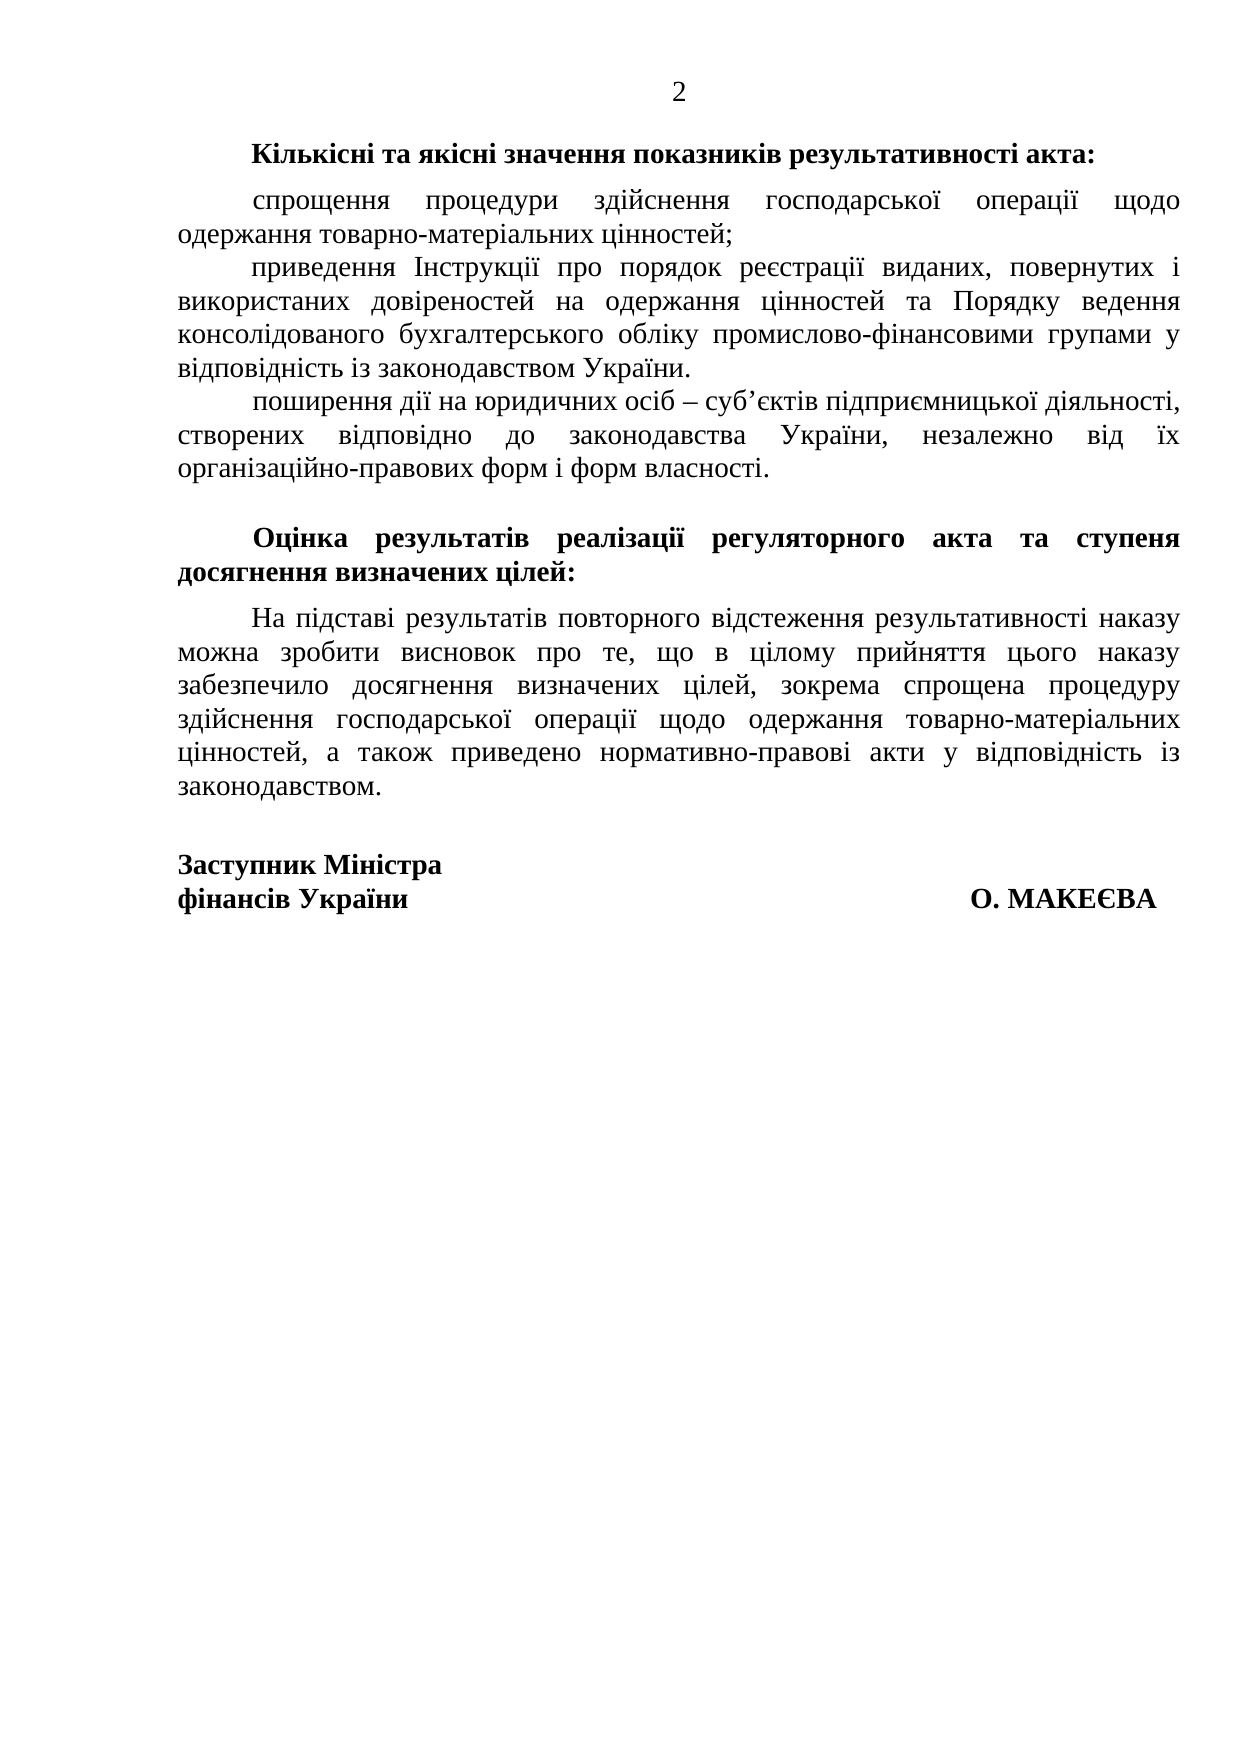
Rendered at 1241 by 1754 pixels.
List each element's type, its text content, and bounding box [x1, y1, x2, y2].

text Заступник Міністра [177, 847, 1181, 881]
text поширення дії на юридичних осіб – суб’єктів підприємницької діяльності, створених відповідно до законодавства України, незалежно від їх організаційно-правових форм і форм власності. [177, 383, 1181, 484]
text Оцінка результатів реалізації регуляторного акта та ступеня досягнення визначених цілей: [177, 521, 1181, 588]
text приведення Інструкції про порядок реєстрації виданих, повернутих і використаних довіреностей на одержання цінностей та Порядку ведення консолідованого бухгалтерського обліку промислово-фінансовими групами у відповідність із законодавством України. [177, 249, 1181, 383]
text Кількісні та якісні значення показників результативності акта: [177, 136, 1181, 170]
text На підставі результатів повторного відстеження результативності наказу можна зробити висновок про те, що в цілому прийняття цього наказу забезпечило досягнення визначених цілей, зокрема спрощена процедуру здійснення господарської операції щодо одержання товарно-матеріальних цінностей, а також приведено нормативно-правові акти у відповідність із законодавством. [177, 600, 1181, 801]
text фінансів України О. МАКЕЄВА [177, 881, 1181, 914]
text спрощення процедури здійснення господарської операції щодо одержання товарно-матеріальних цінностей; [177, 182, 1181, 249]
